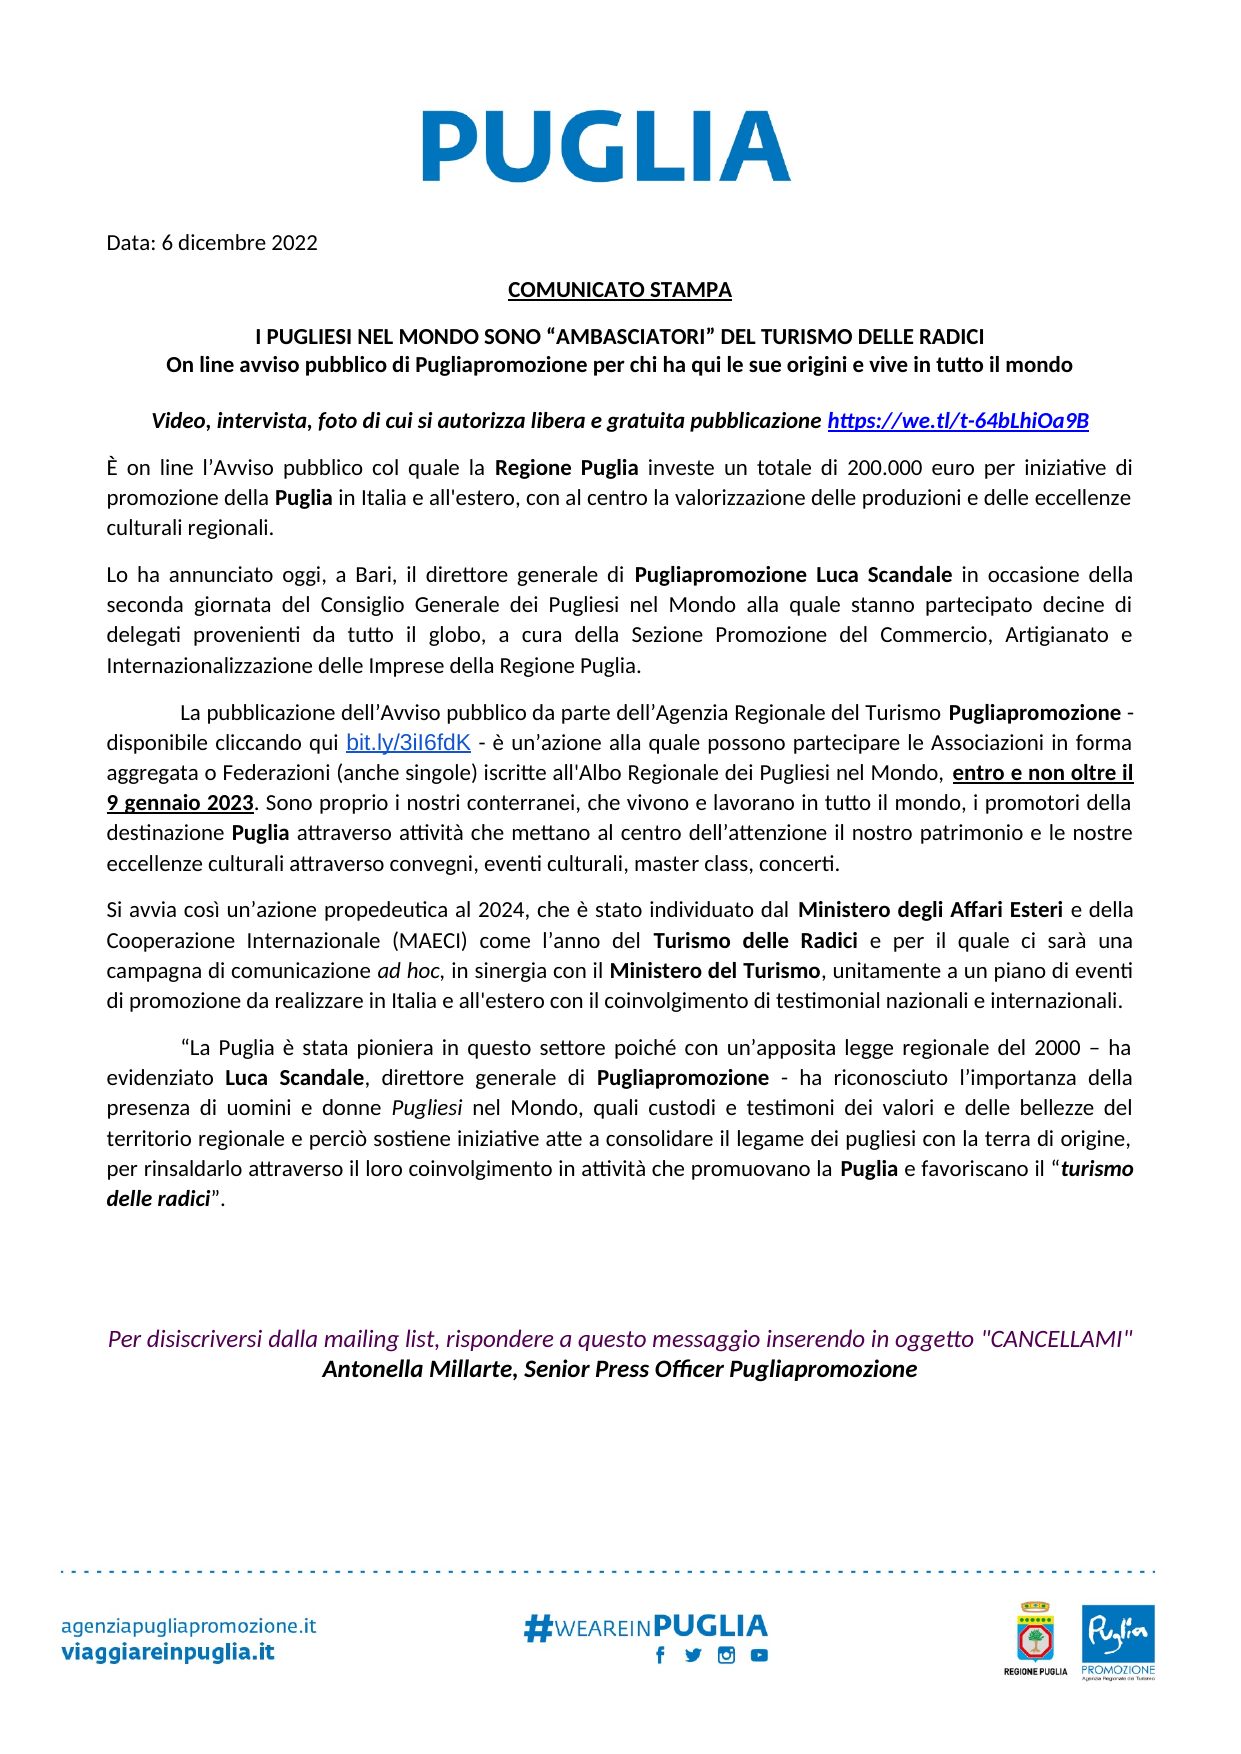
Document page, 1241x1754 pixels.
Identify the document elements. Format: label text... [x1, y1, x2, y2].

text COMUNICATO STAMPA [106, 275, 1134, 303]
text Antonella Millarte, Senior Press Officer Pugliapromozione [106, 1353, 1134, 1384]
text I PUGLIESI NEL MONDO SONO “AMBASCIATORI” DEL TURISMO DELLE RADICI [106, 322, 1134, 350]
text “La Puglia è stata pioniera in questo settore poiché con un’apposita legge regionale del 2000 – ha evidenziato Luca Scandale, direttore generale di Pugliapromozione - ha riconosciuto l’importanza della presenza di uomini e donne Pugliesi nel Mondo, quali custodi e testimoni dei valori e delle bellezze del territorio regionale e perciò sostiene iniziative atte a consolidare il legame dei pugliesi con la terra di origine, per rinsaldarlo attraverso il loro coinvolgimento in attività che promuovano la Puglia e favoriscano il “turismo delle radici”. [106, 1033, 1134, 1212]
text Video, intervista, foto di cui si autorizza libera e gratuita pubblicazione https://we.tl/t-64bLhiOa9B [106, 406, 1134, 434]
text È on line l’Avviso pubblico col quale la Regione Puglia investe un totale di 200.000 euro per iniziative di promozione della Puglia in Italia e all'estero, con al centro la valorizzazione delle produzioni e delle eccellenze culturali regionali. [106, 453, 1134, 541]
text On line avviso pubblico di Pugliapromozione per chi ha qui le sue origini e vive in tutto il mondo [106, 350, 1134, 378]
text La pubblicazione dell’Avviso pubblico da parte dell’Agenzia Regionale del Turismo Pugliapromozione - disponibile cliccando qui bit.ly/3iI6fdK - è un’azione alla quale possono partecipare le Associazioni in forma aggregata o Federazioni (anche singole) iscritte all'Albo Regionale dei Pugliesi nel Mondo, entro e non oltre il 9 gennaio 2023. Sono proprio i nostri conterranei, che vivono e lavorano in tutto il mondo, i promotori della destinazione Puglia attraverso attività che mettano al centro dell’attenzione il nostro patrimonio e le nostre eccellenze culturali attraverso convegni, eventi culturali, master class, concerti. [106, 698, 1134, 877]
text Si avvia così un’azione propedeutica al 2024, che è stato individuato dal Ministero degli Affari Esteri e della Cooperazione Internazionale (MAECI) come l’anno del Turismo delle Radici e per il quale ci sarà una campagna di comunicazione ad hoc, in sinergia con il Ministero del Turismo, unitamente a un piano di eventi di promozione da realizzare in Italia e all'estero con il coinvolgimento di testimonial nazionali e internazionali. [106, 896, 1134, 1014]
text Lo ha annunciato oggi, a Bari, il direttore generale di Pugliapromozione Luca Scandale in occasione della seconda giornata del Consiglio Generale dei Pugliesi nel Mondo alla quale stanno partecipato decine di delegati provenienti da tutto il globo, a cura della Sezione Promozione del Commercio, Artigianato e Internazionalizzazione delle Imprese della Regione Puglia. [106, 560, 1134, 679]
picture [0, 0, 1228, 198]
picture [0, 1565, 1228, 1743]
text Data: 6 dicembre 2022 [106, 228, 1134, 256]
